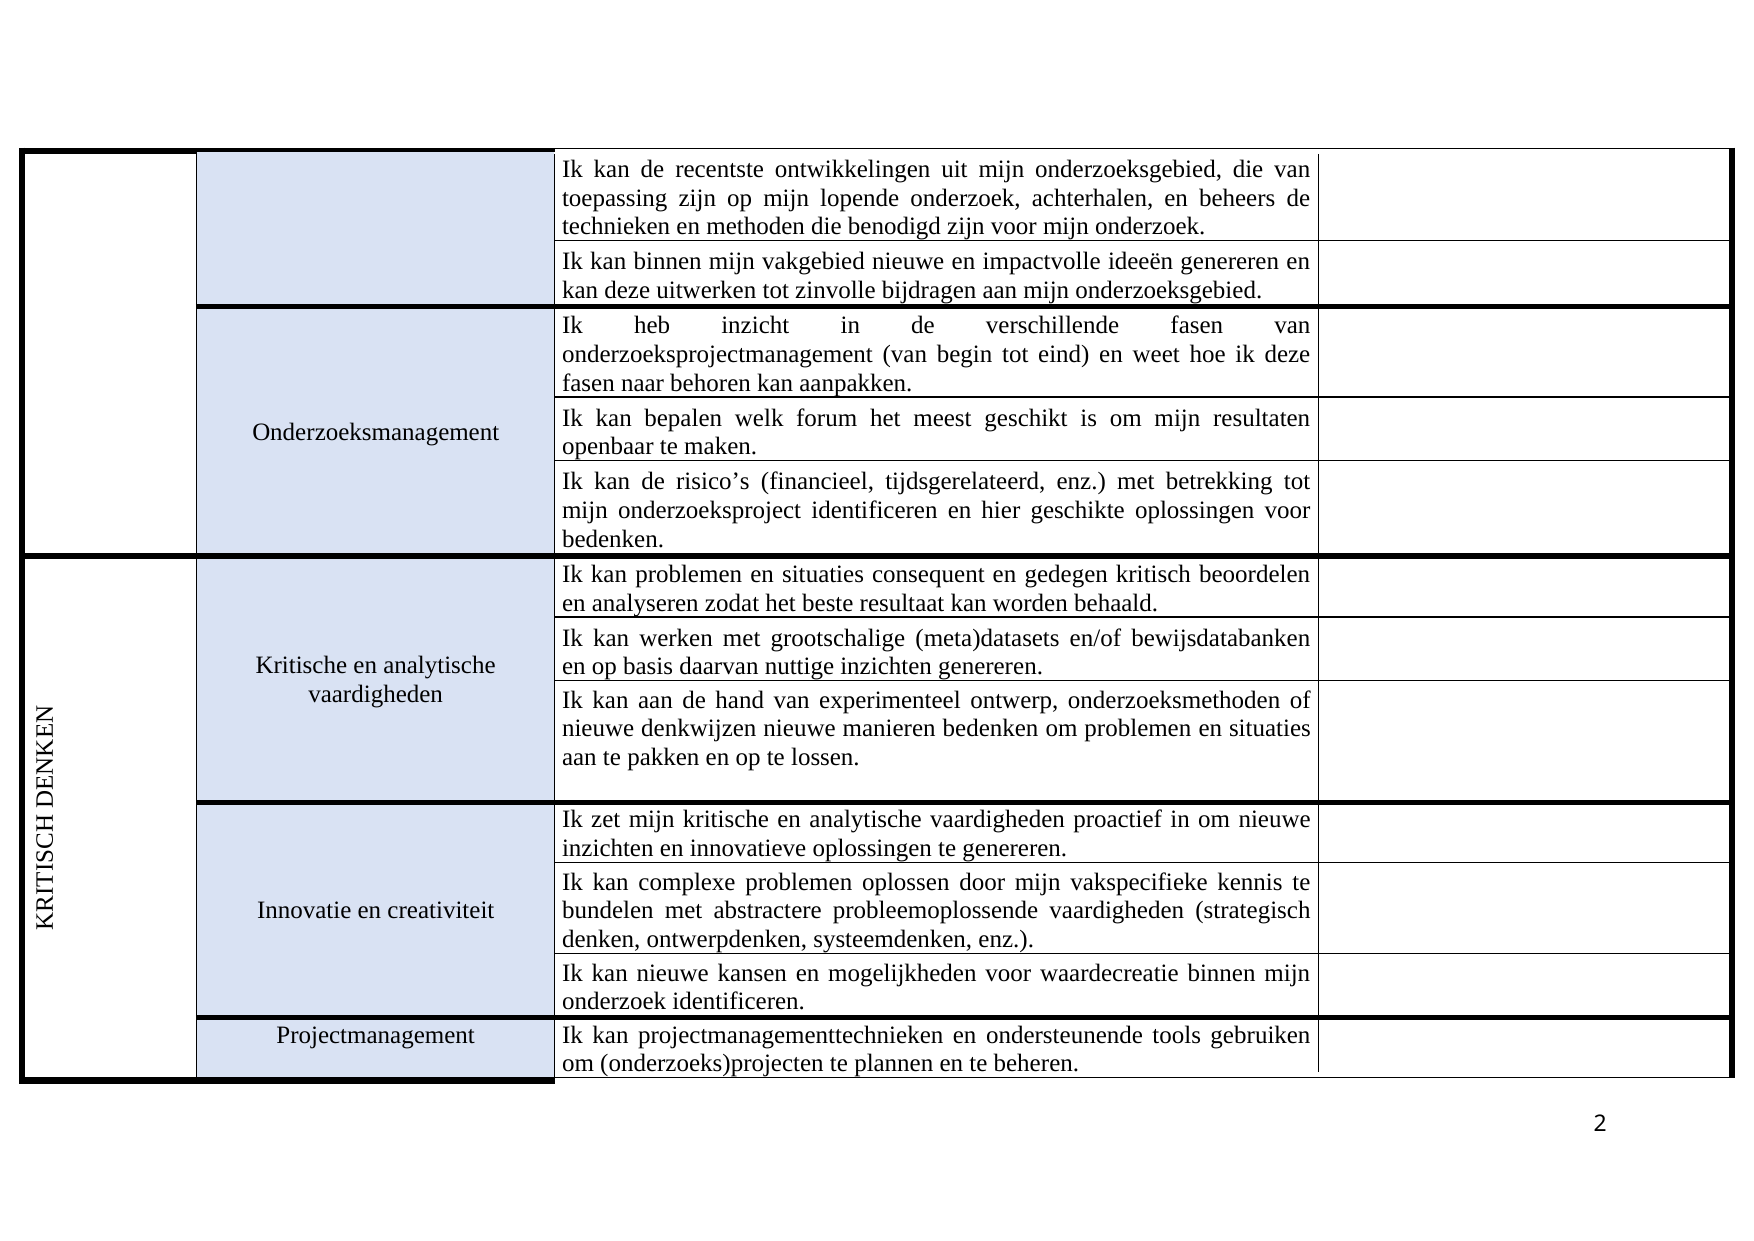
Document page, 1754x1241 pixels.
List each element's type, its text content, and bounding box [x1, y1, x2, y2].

table_cell [1319, 681, 1729, 800]
table_cell Ik heb inzicht in de verschillende fasen van onderzoeksprojectmanagement (van begin tot eind) en weet hoe ik deze fasen naar behoren kan aanpakken. [555, 309, 1318, 396]
table_cell Ik kan nieuwe kansen en mogelijkheden voor waardecreatie binnen mijn onderzoek identificeren. [555, 954, 1318, 1015]
table_cell [1319, 618, 1729, 680]
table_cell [197, 152, 554, 304]
table_cell Ik kan complexe problemen oplossen door mijn vakspecifieke kennis te bundelen met abstractere probleemoplossende vaardigheden (strategisch denken, ontwerpdenken, systeemdenken, enz.). [555, 863, 1318, 953]
table_cell [1319, 241, 1729, 304]
table_cell Innovatie en creativiteit [197, 805, 554, 1015]
table_cell Ik kan binnen mijn vakgebied nieuwe en impactvolle ideeën genereren en kan deze uitwerken tot zinvolle bijdragen aan mijn onderzoeksgebied. [555, 241, 1318, 304]
table_cell [1318, 149, 1729, 240]
table_cell [1319, 805, 1729, 862]
table_cell Onderzoeksmanagement [197, 309, 554, 553]
table_cell [1319, 954, 1729, 1015]
table_cell Ik kan de risico’s (financieel, tijdsgerelateerd, enz.) met betrekking tot mijn onderzoeksproject identificeren en hier geschikte oplossingen voor bedenken. [555, 461, 1318, 553]
table_cell [1318, 1020, 1729, 1077]
table_cell Ik kan werken met grootschalige (meta)datasets en/of bewijsdatabanken en op basis daarvan nuttige inzichten genereren. [555, 618, 1318, 680]
table_cell [1319, 461, 1729, 553]
table_cell Ik zet mijn kritische en analytische vaardigheden proactief in om nieuwe inzichten en innovatieve oplossingen te genereren. [555, 805, 1318, 862]
table_cell Ik kan aan de hand van experimenteel ontwerp, onderzoeksmethoden of nieuwe denkwijzen nieuwe manieren bedenken om problemen en situaties aan te pakken en op te lossen. [555, 681, 1318, 800]
table_cell Kritische en analytische vaardigheden [197, 559, 554, 800]
table_cell Ik kan problemen en situaties consequent en gedegen kritisch beoordelen en analyseren zodat het beste resultaat kan worden behaald. [555, 559, 1318, 616]
table_cell KRITISCH DENKEN [25, 559, 196, 1077]
table_cell [1319, 398, 1729, 460]
table_cell Projectmanagement [197, 1020, 554, 1077]
table_cell Ik kan de recentste ontwikkelingen uit mijn onderzoeksgebied, die van toepassing zijn op mijn lopende onderzoek, achterhalen, en beheers de technieken en methoden die benodigd zijn voor mijn onderzoek. [555, 149, 1318, 240]
table_cell [1319, 559, 1729, 616]
table_cell Ik kan bepalen welk forum het meest geschikt is om mijn resultaten openbaar te maken. [555, 398, 1318, 460]
table_cell Ik kan projectmanagementtechnieken en ondersteunende tools gebruiken om (onderzoeks)projecten te plannen en te beheren. [555, 1020, 1318, 1077]
table_cell [1319, 863, 1729, 953]
table_cell [1319, 309, 1729, 396]
